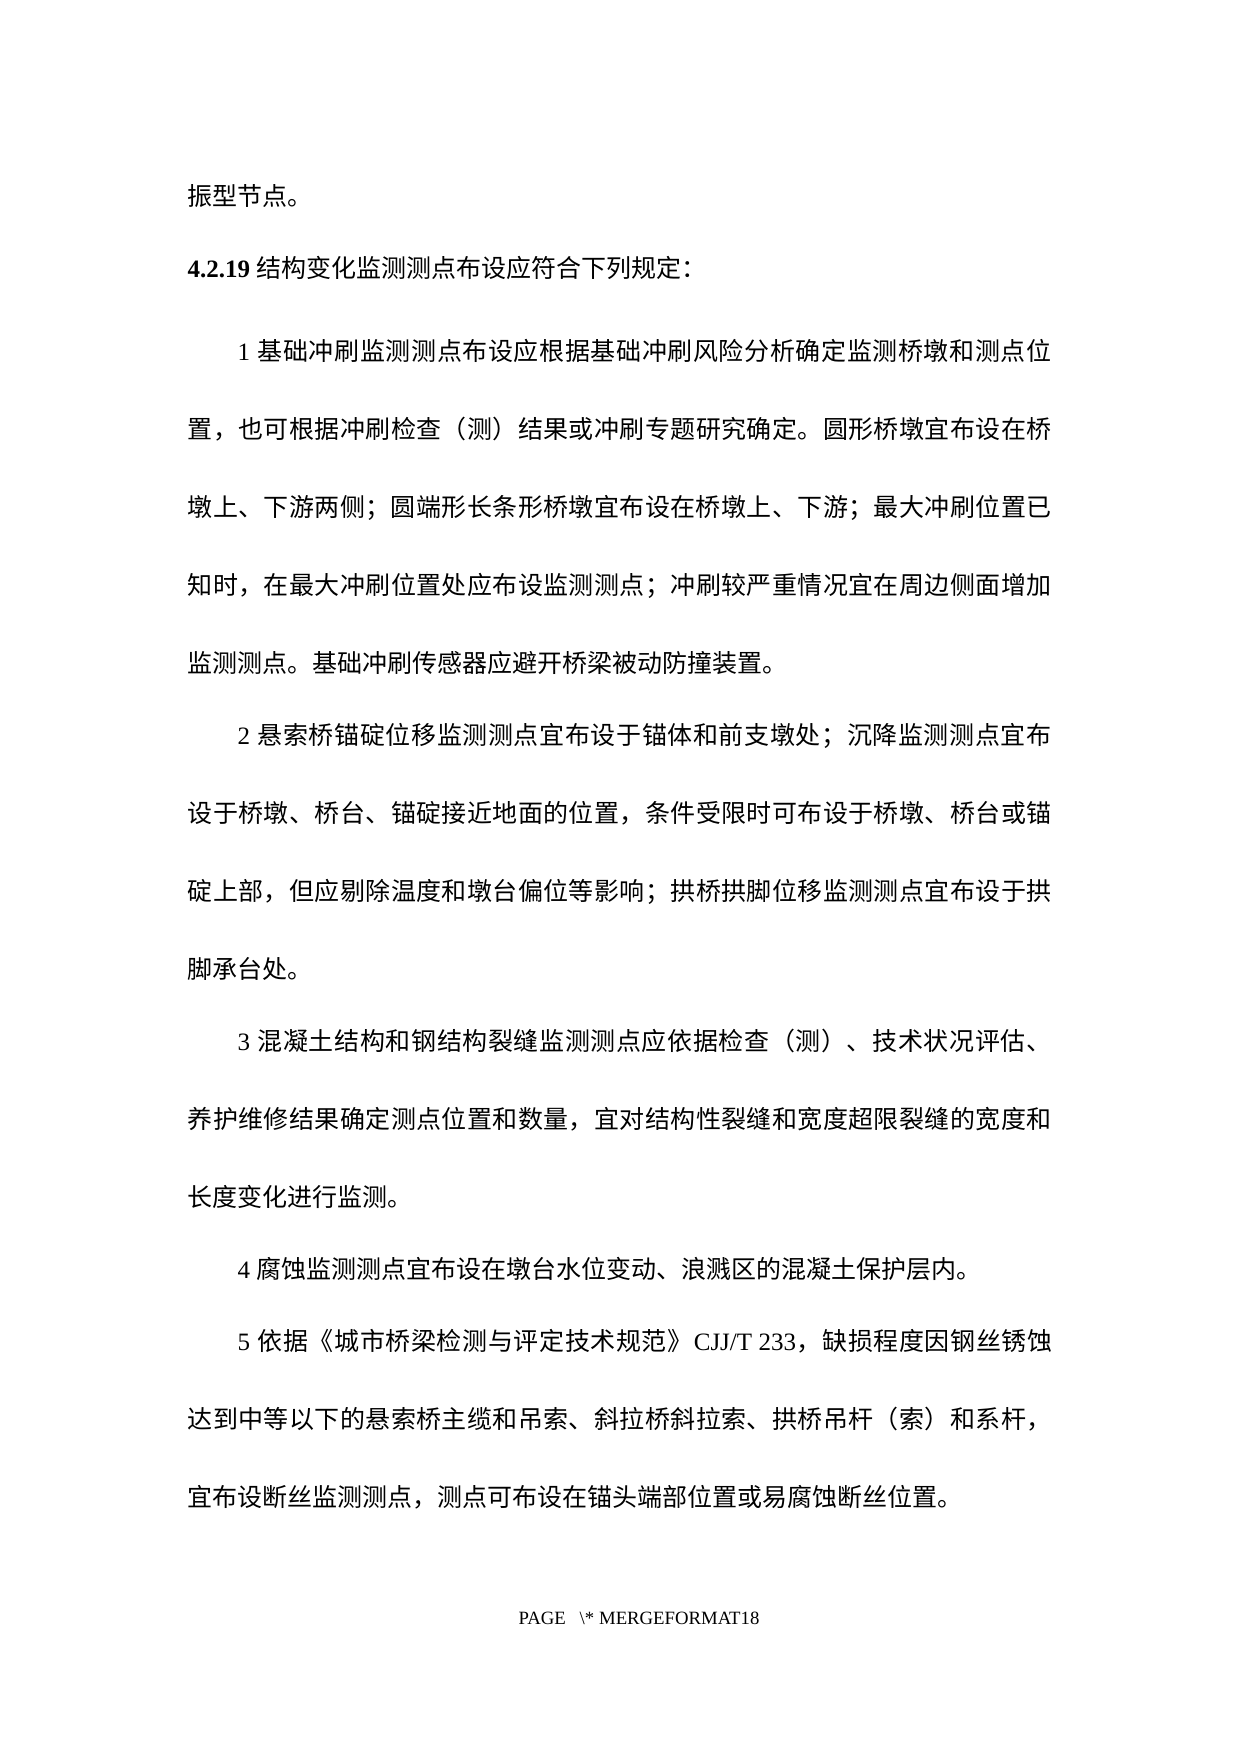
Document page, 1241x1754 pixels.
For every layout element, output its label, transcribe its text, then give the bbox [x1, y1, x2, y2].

text 2 悬索桥锚碇位移监测测点宜布设于锚体和前支墩处；沉降监测测点宜布设于桥墩、桥台、锚碇接近地面的位置，条件受限时可布设于桥墩、桥台或锚碇上部，但应剔除温度和墩台偏位等影响；拱桥拱脚位移监测测点宜布设于拱脚承台处。 [187, 701, 1053, 1000]
text 1 基础冲刷监测测点布设应根据基础冲刷风险分析确定监测桥墩和测点位置，也可根据冲刷检查（测）结果或冲刷专题研究确定。圆形桥墩宜布设在桥墩上、下游两侧；圆端形长条形桥墩宜布设在桥墩上、下游；最大冲刷位置已知时，在最大冲刷位置处应布设监测测点；冲刷较严重情况宜在周边侧面增加监测测点。基础冲刷传感器应避开桥梁被动防撞装置。 [187, 317, 1053, 694]
subtitle 结构变化监测测点布设应符合下列规定： [187, 234, 1053, 299]
text 4 腐蚀监测测点宜布设在墩台水位变动、浪溅区的混凝土保护层内。 [187, 1235, 1053, 1300]
text 5 依据《城市桥梁检测与评定技术规范》CJJ/T 233，缺损程度因钢丝锈蚀达到中等以下的悬索桥主缆和吊索、斜拉桥斜拉索、拱桥吊杆（索）和系杆，宜布设断丝监测测点，测点可布设在锚头端部位置或易腐蚀断丝位置。 [187, 1307, 1053, 1528]
text 3 混凝土结构和钢结构裂缝监测测点应依据检查（测）、技术状况评估、养护维修结果确定测点位置和数量，宜对结构性裂缝和宽度超限裂缝的宽度和长度变化进行监测。 [187, 1007, 1053, 1228]
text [187, 162, 1053, 227]
